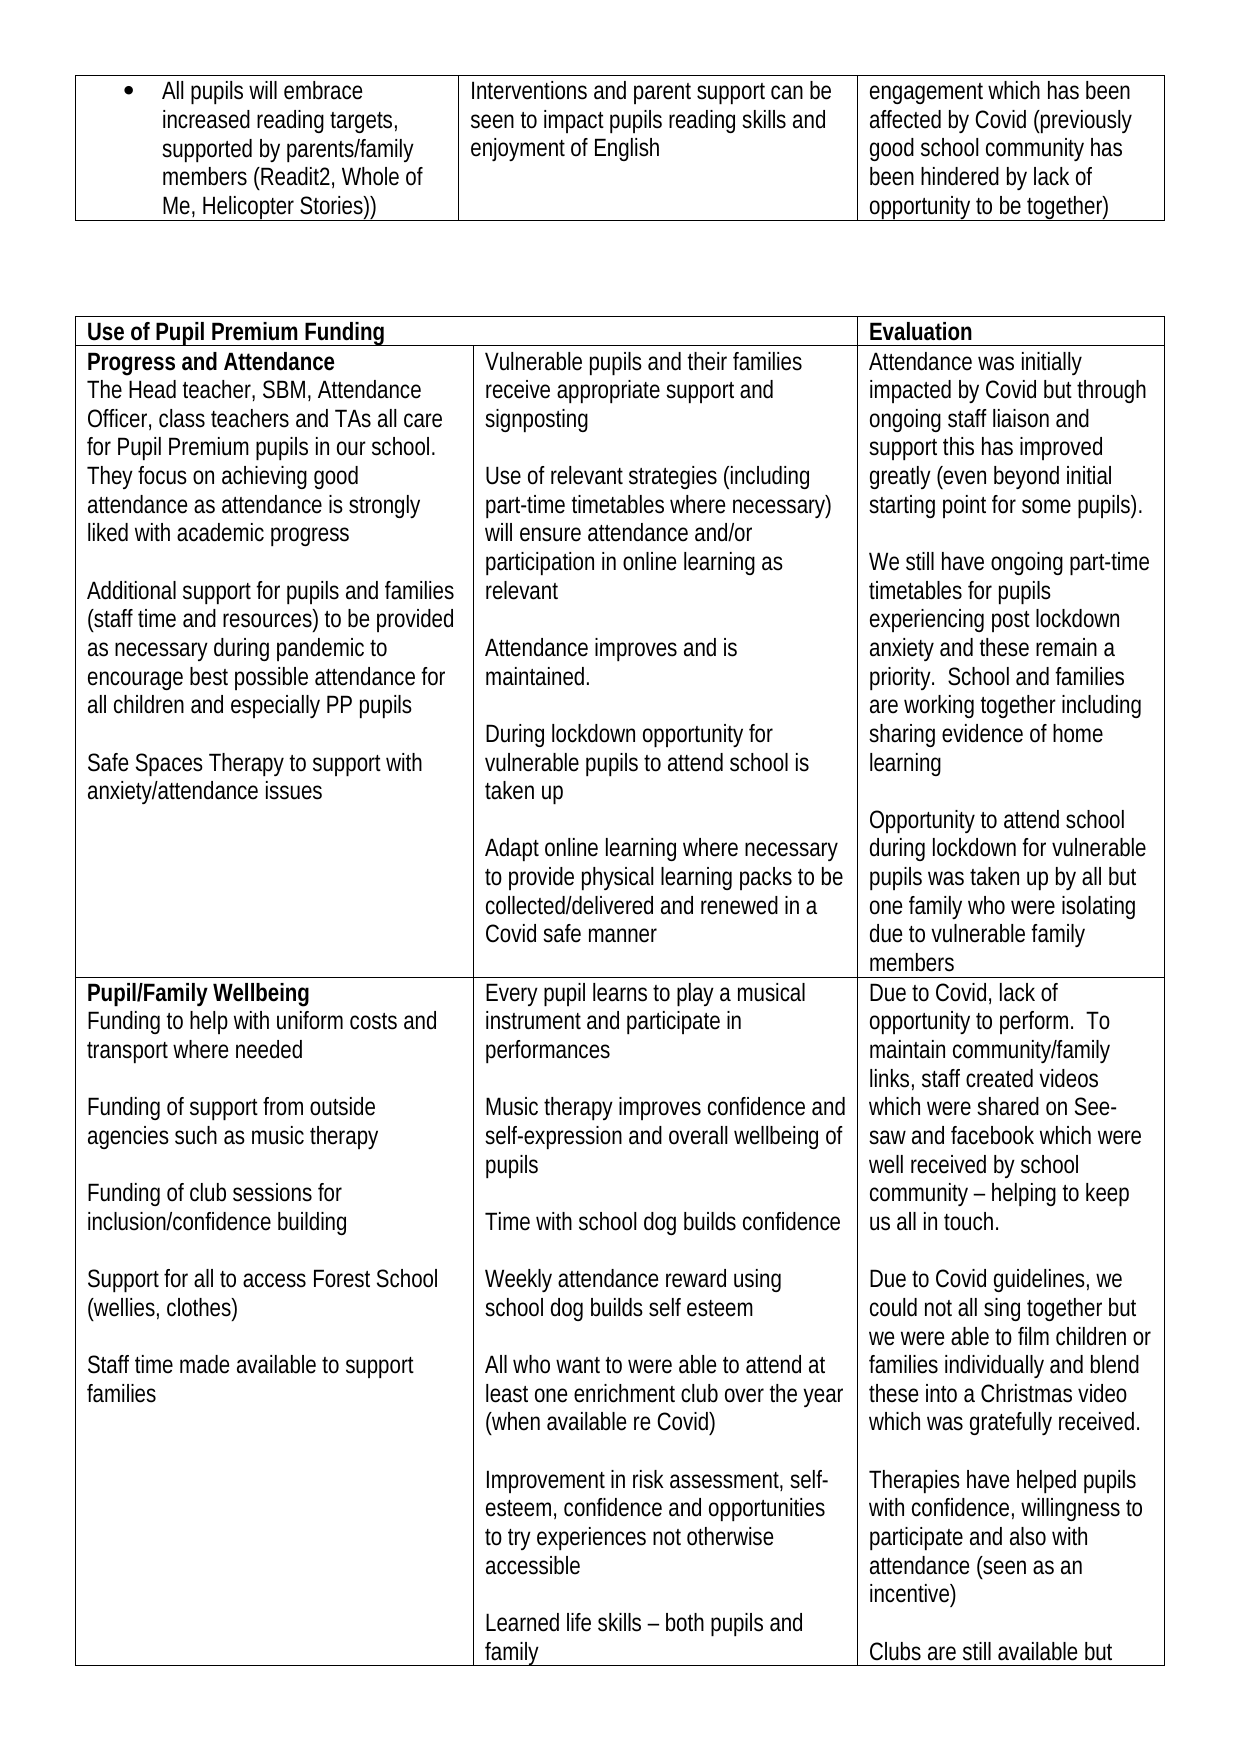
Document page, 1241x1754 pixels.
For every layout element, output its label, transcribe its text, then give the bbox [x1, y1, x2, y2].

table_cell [858, 978, 1164, 1665]
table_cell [474, 978, 857, 1665]
table_header Evaluation [858, 317, 1164, 345]
table_cell Attendance was initially impacted by Covid but through ongoing staff liaison and support this has improved greatly (even beyond initial starting point for some pupils). We still have ongoing part-time timetables for pupils experiencing post lockdown anxiety and these remain a priority. School and families are working together including sharing evidence of home learning Opportunity to attend school during lockdown for vulnerable pupils was taken up by all but one family who were isolating due to vulnerable family members [858, 346, 1164, 977]
table_cell Progress and Attendance The Head teacher, SBM, Attendance Officer, class teachers and TAs all care for Pupil Premium pupils in our school. They focus on achieving good attendance as attendance is strongly liked with academic progress Additional support for pupils and families (staff time and resources) to be provided as necessary during pandemic to encourage best possible attendance for all children and especially PP pupils Safe Spaces Therapy to support with anxiety/attendance issues [76, 346, 473, 977]
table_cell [76, 76, 458, 219]
table_cell Vulnerable pupils and their families receive appropriate support and signposting Use of relevant strategies (including part-time timetables where necessary) will ensure attendance and/or participation in online learning as relevant Attendance improves and is maintained. During lockdown opportunity for vulnerable pupils to attend school is taken up Adapt online learning where necessary to provide physical learning packs to be collected/delivered and renewed in a Covid safe manner [474, 346, 857, 977]
table_header Use of Pupil Premium Funding [76, 317, 857, 345]
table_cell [76, 978, 473, 1665]
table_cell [459, 76, 857, 219]
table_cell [858, 76, 1164, 219]
